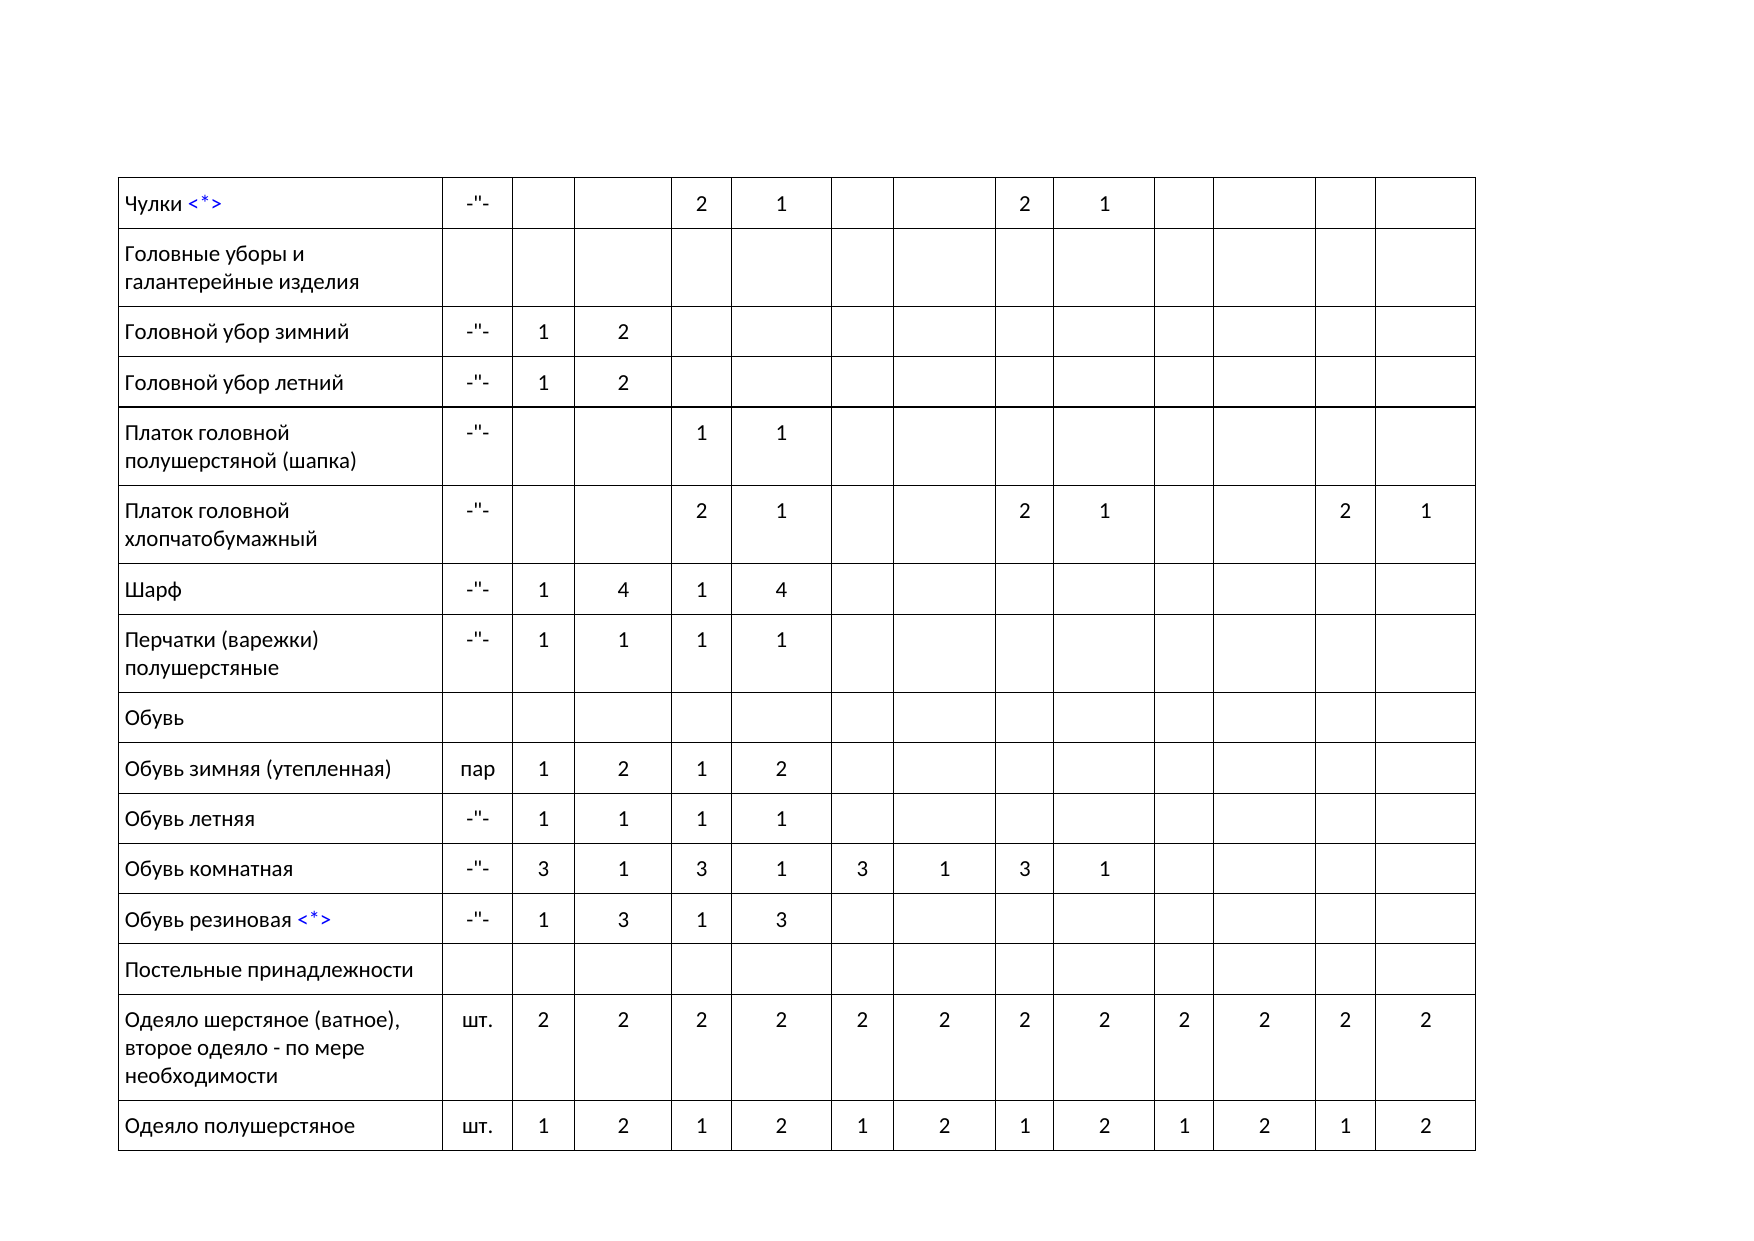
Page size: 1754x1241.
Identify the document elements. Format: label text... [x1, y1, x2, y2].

table_cell [894, 564, 995, 613]
table_cell [1316, 944, 1375, 994]
table_cell [1214, 693, 1315, 742]
table_cell [672, 357, 731, 406]
table_cell 2 [1155, 995, 1213, 1100]
table_cell [1316, 693, 1375, 742]
table_cell [1155, 743, 1213, 792]
table_cell 4 [732, 564, 831, 613]
table_cell [443, 944, 512, 994]
table_cell [894, 894, 995, 943]
table_cell [1155, 693, 1213, 742]
table_cell 3 [575, 894, 671, 943]
table_cell [832, 357, 893, 406]
table_cell 1 [832, 1101, 893, 1150]
table_cell [732, 357, 831, 406]
table_cell 3 [996, 844, 1053, 893]
table_cell [513, 408, 574, 485]
table_cell [732, 307, 831, 356]
table_cell [1054, 794, 1154, 843]
table_cell Чулки <*> [119, 178, 442, 227]
table_cell [1155, 615, 1213, 692]
table_cell [513, 693, 574, 742]
table_cell 2 [672, 486, 731, 563]
table_cell 1 [575, 615, 671, 692]
table_cell 2 [672, 995, 731, 1100]
table_cell 1 [575, 844, 671, 893]
table_cell [1155, 944, 1213, 994]
table_cell 2 [1316, 995, 1375, 1100]
table_cell [1155, 178, 1213, 227]
table_cell 3 [832, 844, 893, 893]
table_cell [996, 307, 1053, 356]
table_cell [996, 357, 1053, 406]
table_cell 1 [1054, 486, 1154, 563]
table_cell [1054, 408, 1154, 485]
table_cell [1155, 486, 1213, 563]
table_cell [443, 229, 512, 306]
table_cell [832, 307, 893, 356]
table_cell [1376, 178, 1475, 227]
table_cell 2 [1316, 486, 1375, 563]
table_cell [1054, 357, 1154, 406]
table_cell 2 [1214, 1101, 1315, 1150]
table_cell [575, 486, 671, 563]
table_cell 2 [996, 178, 1053, 227]
table_cell [832, 615, 893, 692]
table_cell [1155, 844, 1213, 893]
table_cell [575, 178, 671, 227]
table_cell [575, 229, 671, 306]
table_cell [894, 486, 995, 563]
table_cell 1 [672, 743, 731, 792]
table_cell [732, 229, 831, 306]
table_cell [996, 408, 1053, 485]
table_cell [996, 229, 1053, 306]
table_cell [513, 229, 574, 306]
table_cell Платок головной хлопчатобумажный [119, 486, 442, 563]
table_cell [1316, 743, 1375, 792]
table_cell 1 [1316, 1101, 1375, 1150]
table_cell Обувь [119, 693, 442, 742]
table_cell 2 [575, 307, 671, 356]
table_cell [1316, 564, 1375, 613]
table_cell [832, 693, 893, 742]
table_cell 2 [575, 995, 671, 1100]
table_cell -"- [443, 564, 512, 613]
table_cell 1 [513, 1101, 574, 1150]
table_cell 1 [513, 307, 574, 356]
table_cell [1316, 229, 1375, 306]
table_cell [1054, 944, 1154, 994]
table_cell 1 [513, 615, 574, 692]
table_cell 1 [672, 794, 731, 843]
table_cell [672, 693, 731, 742]
table_cell [996, 693, 1053, 742]
table_cell [996, 944, 1053, 994]
table_cell [672, 944, 731, 994]
table_cell 1 [996, 1101, 1053, 1150]
table_cell [1376, 229, 1475, 306]
table_cell [672, 307, 731, 356]
table_cell пар [443, 743, 512, 792]
table_cell 1 [575, 794, 671, 843]
table_cell 2 [575, 357, 671, 406]
table_cell 3 [513, 844, 574, 893]
table_cell [1316, 357, 1375, 406]
table_cell [894, 229, 995, 306]
table_cell -"- [443, 844, 512, 893]
table_cell 3 [672, 844, 731, 893]
table_cell Обувь летняя [119, 794, 442, 843]
table_cell 1 [513, 357, 574, 406]
table_cell 1 [1376, 486, 1475, 563]
table_cell [1214, 486, 1315, 563]
table_cell [996, 564, 1053, 613]
table_cell [1155, 307, 1213, 356]
table_cell 2 [732, 1101, 831, 1150]
table_cell 1 [732, 486, 831, 563]
table_cell Постельные принадлежности [119, 944, 442, 994]
table_cell [1054, 564, 1154, 613]
table_cell [732, 944, 831, 994]
table_cell 2 [894, 1101, 995, 1150]
table_cell [1214, 743, 1315, 792]
table_cell [832, 178, 893, 227]
table_cell [894, 178, 995, 227]
table_cell 2 [1054, 995, 1154, 1100]
table_cell [1214, 307, 1315, 356]
table_cell 1 [732, 844, 831, 893]
table_cell [513, 178, 574, 227]
table_cell [575, 693, 671, 742]
table_cell Головной убор зимний [119, 307, 442, 356]
table_cell Обувь резиновая <*> [119, 894, 442, 943]
table_cell [1054, 894, 1154, 943]
table_cell [1155, 564, 1213, 613]
table_cell [672, 229, 731, 306]
table_cell [1376, 844, 1475, 893]
table_cell -"- [443, 408, 512, 485]
table_cell [832, 564, 893, 613]
table_cell 2 [1376, 1101, 1475, 1150]
table_cell Одеяло полушерстяное [119, 1101, 442, 1150]
table_cell 1 [732, 408, 831, 485]
table_cell [1316, 408, 1375, 485]
table_cell 1 [513, 564, 574, 613]
table_cell 2 [996, 995, 1053, 1100]
table_cell -"- [443, 307, 512, 356]
table_cell [575, 944, 671, 994]
table_cell [1316, 894, 1375, 943]
table_cell 1 [513, 794, 574, 843]
table_cell 2 [1376, 995, 1475, 1100]
table_cell 2 [513, 995, 574, 1100]
table_cell [894, 357, 995, 406]
table_cell [1376, 564, 1475, 613]
table_cell 1 [672, 408, 731, 485]
table_cell 2 [575, 1101, 671, 1150]
table_cell Обувь комнатная [119, 844, 442, 893]
table_cell [832, 743, 893, 792]
table_cell -"- [443, 178, 512, 227]
table_cell -"- [443, 615, 512, 692]
table_cell 1 [732, 615, 831, 692]
table_cell 1 [1155, 1101, 1213, 1150]
table_cell [443, 693, 512, 742]
table_cell [513, 944, 574, 994]
table_cell [1214, 564, 1315, 613]
table_cell 1 [672, 615, 731, 692]
table_cell 1 [513, 743, 574, 792]
table_cell [894, 307, 995, 356]
table_cell [832, 408, 893, 485]
table_cell [832, 944, 893, 994]
table_cell [894, 743, 995, 792]
table_cell -"- [443, 794, 512, 843]
table_cell 1 [732, 178, 831, 227]
table_cell [575, 408, 671, 485]
table_cell [1376, 307, 1475, 356]
table_cell [832, 229, 893, 306]
table_cell [996, 615, 1053, 692]
table_cell Головные уборы и галантерейные изделия [119, 229, 442, 306]
table_cell [1316, 307, 1375, 356]
table_cell Шарф [119, 564, 442, 613]
table_cell 2 [832, 995, 893, 1100]
table_cell Обувь зимняя (утепленная) [119, 743, 442, 792]
table_cell [832, 794, 893, 843]
table_cell 1 [672, 894, 731, 943]
table_cell [1054, 229, 1154, 306]
table_cell [1376, 894, 1475, 943]
table_cell 1 [1054, 178, 1154, 227]
table_cell [1155, 408, 1213, 485]
table_cell [1155, 357, 1213, 406]
table_cell 4 [575, 564, 671, 613]
table_cell [1054, 615, 1154, 692]
table_cell шт. [443, 995, 512, 1100]
table_cell Перчатки (варежки) полушерстяные [119, 615, 442, 692]
table_cell [1155, 794, 1213, 843]
table_cell [513, 486, 574, 563]
table_cell [1214, 944, 1315, 994]
table_cell [1214, 229, 1315, 306]
table_cell [1214, 178, 1315, 227]
table_cell [1214, 844, 1315, 893]
table_cell [1155, 229, 1213, 306]
table_cell 1 [513, 894, 574, 943]
table_cell [1316, 178, 1375, 227]
table_cell 2 [996, 486, 1053, 563]
table_cell [1214, 357, 1315, 406]
table_cell Одеяло шерстяное (ватное), второе одеяло - по мере необходимости [119, 995, 442, 1100]
table_cell [1316, 844, 1375, 893]
table_cell [1214, 615, 1315, 692]
table_cell 2 [575, 743, 671, 792]
table_cell [1054, 693, 1154, 742]
table_cell [1054, 743, 1154, 792]
table_cell [1214, 894, 1315, 943]
table_cell 1 [732, 794, 831, 843]
table_cell [996, 894, 1053, 943]
table_cell 3 [732, 894, 831, 943]
table_cell 2 [732, 995, 831, 1100]
table_cell [996, 743, 1053, 792]
table_cell 1 [672, 564, 731, 613]
table_cell [1376, 693, 1475, 742]
table_cell [1376, 615, 1475, 692]
table_cell [1376, 944, 1475, 994]
table_cell [1316, 615, 1375, 692]
table_cell [1376, 743, 1475, 792]
table_cell 2 [672, 178, 731, 227]
table_cell [894, 794, 995, 843]
table_cell 1 [1054, 844, 1154, 893]
table_cell -"- [443, 357, 512, 406]
table_cell -"- [443, 894, 512, 943]
table_cell -"- [443, 486, 512, 563]
table_cell [894, 408, 995, 485]
table_cell [1376, 794, 1475, 843]
table_cell [1316, 794, 1375, 843]
table_cell [1155, 894, 1213, 943]
table_cell 2 [1054, 1101, 1154, 1150]
table_cell [1376, 408, 1475, 485]
table_cell [1376, 357, 1475, 406]
table_cell [1054, 307, 1154, 356]
table_cell [732, 693, 831, 742]
table_cell [894, 693, 995, 742]
table_cell 1 [894, 844, 995, 893]
table_cell [832, 486, 893, 563]
table_cell шт. [443, 1101, 512, 1150]
table_cell [832, 894, 893, 943]
table_cell [894, 944, 995, 994]
table_cell [996, 794, 1053, 843]
table_cell [1214, 408, 1315, 485]
table_cell Платок головной полушерстяной (шапка) [119, 408, 442, 485]
table_cell [894, 615, 995, 692]
table_cell 2 [1214, 995, 1315, 1100]
table_cell 2 [732, 743, 831, 792]
table_cell 1 [672, 1101, 731, 1150]
table_cell [1214, 794, 1315, 843]
table_cell 2 [894, 995, 995, 1100]
table_cell Головной убор летний [119, 357, 442, 406]
